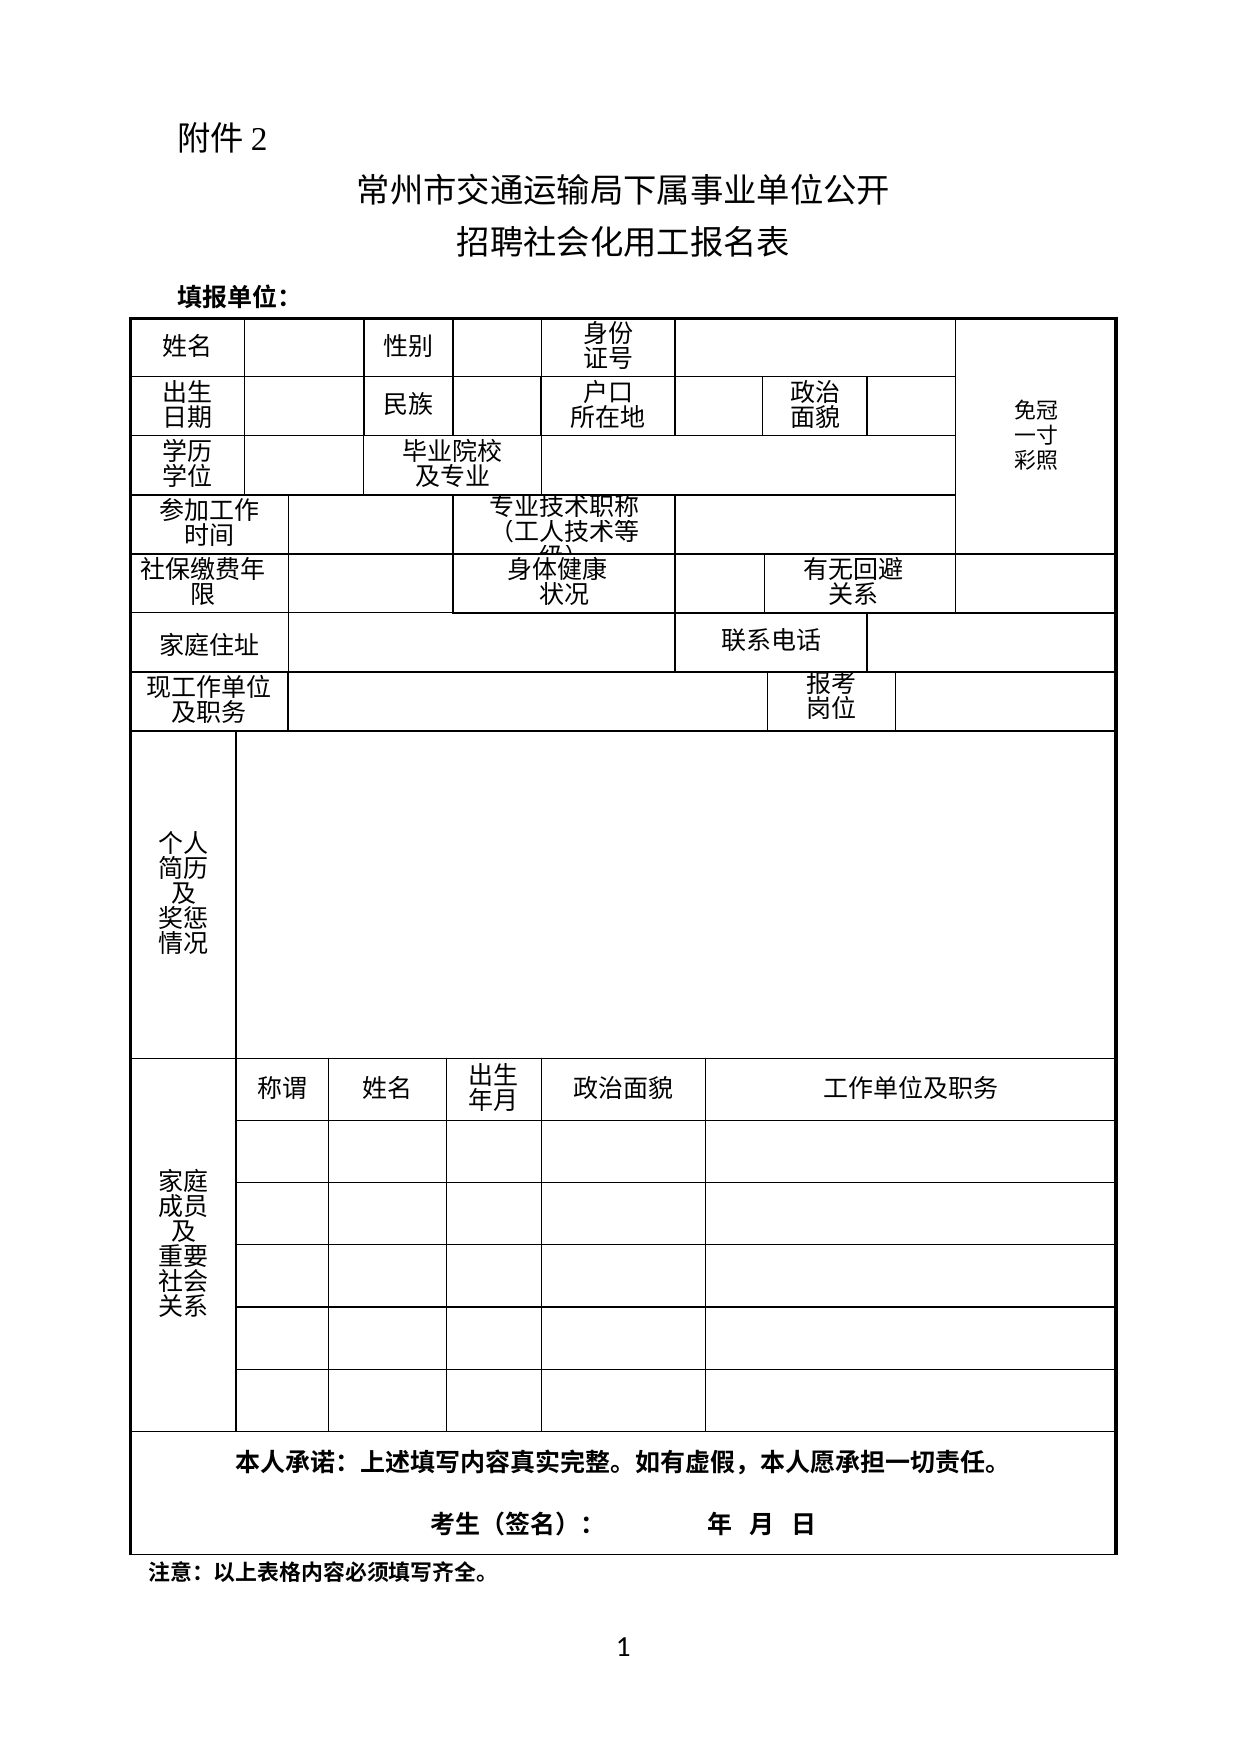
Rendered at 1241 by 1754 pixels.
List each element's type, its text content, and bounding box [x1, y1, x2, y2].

text 填报单位： [177, 264, 1069, 317]
table_cell [447, 1245, 541, 1306]
table_header [454, 320, 541, 376]
text 注意：以上表格内容必须填写齐全。 [148, 1555, 1069, 1587]
text 常州市交通运输局下属事业单位公开 [177, 160, 1069, 212]
table_cell 学历 学位 [132, 436, 244, 494]
table_cell [245, 377, 363, 435]
table_cell [676, 377, 762, 435]
table_cell 工作单位及职务 [706, 1059, 1114, 1120]
table_cell 有无回避 关系 [765, 555, 955, 612]
table_header 姓名 [132, 320, 244, 376]
table_header [676, 320, 955, 376]
table_cell 家庭 成员 及 重要 社会 关系 [132, 1059, 235, 1431]
table_cell [542, 1245, 705, 1306]
table_cell [454, 377, 540, 435]
table_cell 家庭住址 [132, 613, 288, 671]
table_cell [447, 1370, 541, 1431]
table_cell [706, 1308, 1114, 1369]
table_cell 毕业院校 及专业 [364, 436, 541, 494]
table_cell [706, 1121, 1114, 1182]
table_cell [706, 1183, 1114, 1244]
table_cell [956, 555, 1114, 612]
text 附件2 [177, 112, 1069, 160]
table_cell 出生 日期 [132, 377, 244, 435]
table_cell [289, 673, 767, 730]
table_cell [868, 377, 955, 435]
table_cell [542, 1183, 705, 1244]
table_cell [542, 1370, 705, 1431]
table_cell [237, 1370, 328, 1431]
table_header 性别 [365, 320, 452, 376]
table_cell [329, 1370, 446, 1431]
table_cell 政治面貌 [542, 1059, 705, 1120]
table_cell [289, 555, 452, 612]
table_cell 本人承诺：上述填写内容真实完整。如有虚假，本人愿承担一切责任。 考生（签名）： 年 月 日 [132, 1432, 1114, 1553]
table_cell [245, 436, 363, 494]
table_cell 专业技术职称 （工人技术等级） [454, 496, 674, 553]
table_cell [447, 1308, 541, 1369]
table_header [245, 320, 363, 376]
table_cell 身体健康 状况 [454, 555, 674, 612]
table_cell [447, 1121, 541, 1182]
table_cell [706, 1245, 1114, 1306]
table_cell 姓名 [329, 1059, 446, 1120]
table_cell [676, 555, 764, 612]
table_cell 称谓 [237, 1059, 328, 1120]
table_cell [289, 613, 674, 671]
table_header 身份 证号 [542, 320, 674, 376]
table_header 免冠 一寸 彩照 [956, 320, 1114, 553]
text 招聘社会化用工报名表 [177, 212, 1069, 264]
table_cell [447, 1183, 541, 1244]
table_cell 出生年月 [447, 1059, 541, 1120]
table_cell 个人 简历 及 奖惩 情况 [132, 732, 235, 1058]
table_cell [329, 1245, 446, 1306]
table_cell 联系电话 [676, 614, 866, 671]
table_cell [237, 732, 1114, 1058]
table_cell 政治 面貌 [763, 377, 866, 435]
table_cell [237, 1121, 328, 1182]
table_cell [329, 1308, 446, 1369]
table_cell [896, 673, 1114, 730]
table_cell 现工作单位及职务 [132, 673, 287, 730]
table_cell 社保缴费年限 [132, 555, 288, 612]
table_cell [237, 1245, 328, 1306]
table_cell [868, 614, 1114, 671]
table_cell 民族 [365, 377, 452, 435]
table_cell 参加工作 时间 [132, 496, 288, 553]
table_cell [542, 1308, 705, 1369]
table_cell [706, 1370, 1114, 1431]
table_cell [542, 436, 955, 494]
table_cell [542, 1121, 705, 1182]
table_cell 报考 岗位 [768, 673, 895, 730]
table_cell [237, 1308, 328, 1369]
table_cell [676, 496, 955, 553]
table_cell [329, 1183, 446, 1244]
table_cell 户口 所在地 [542, 377, 674, 435]
table_cell [329, 1121, 446, 1182]
table_cell [289, 496, 452, 553]
table_cell [237, 1183, 328, 1244]
